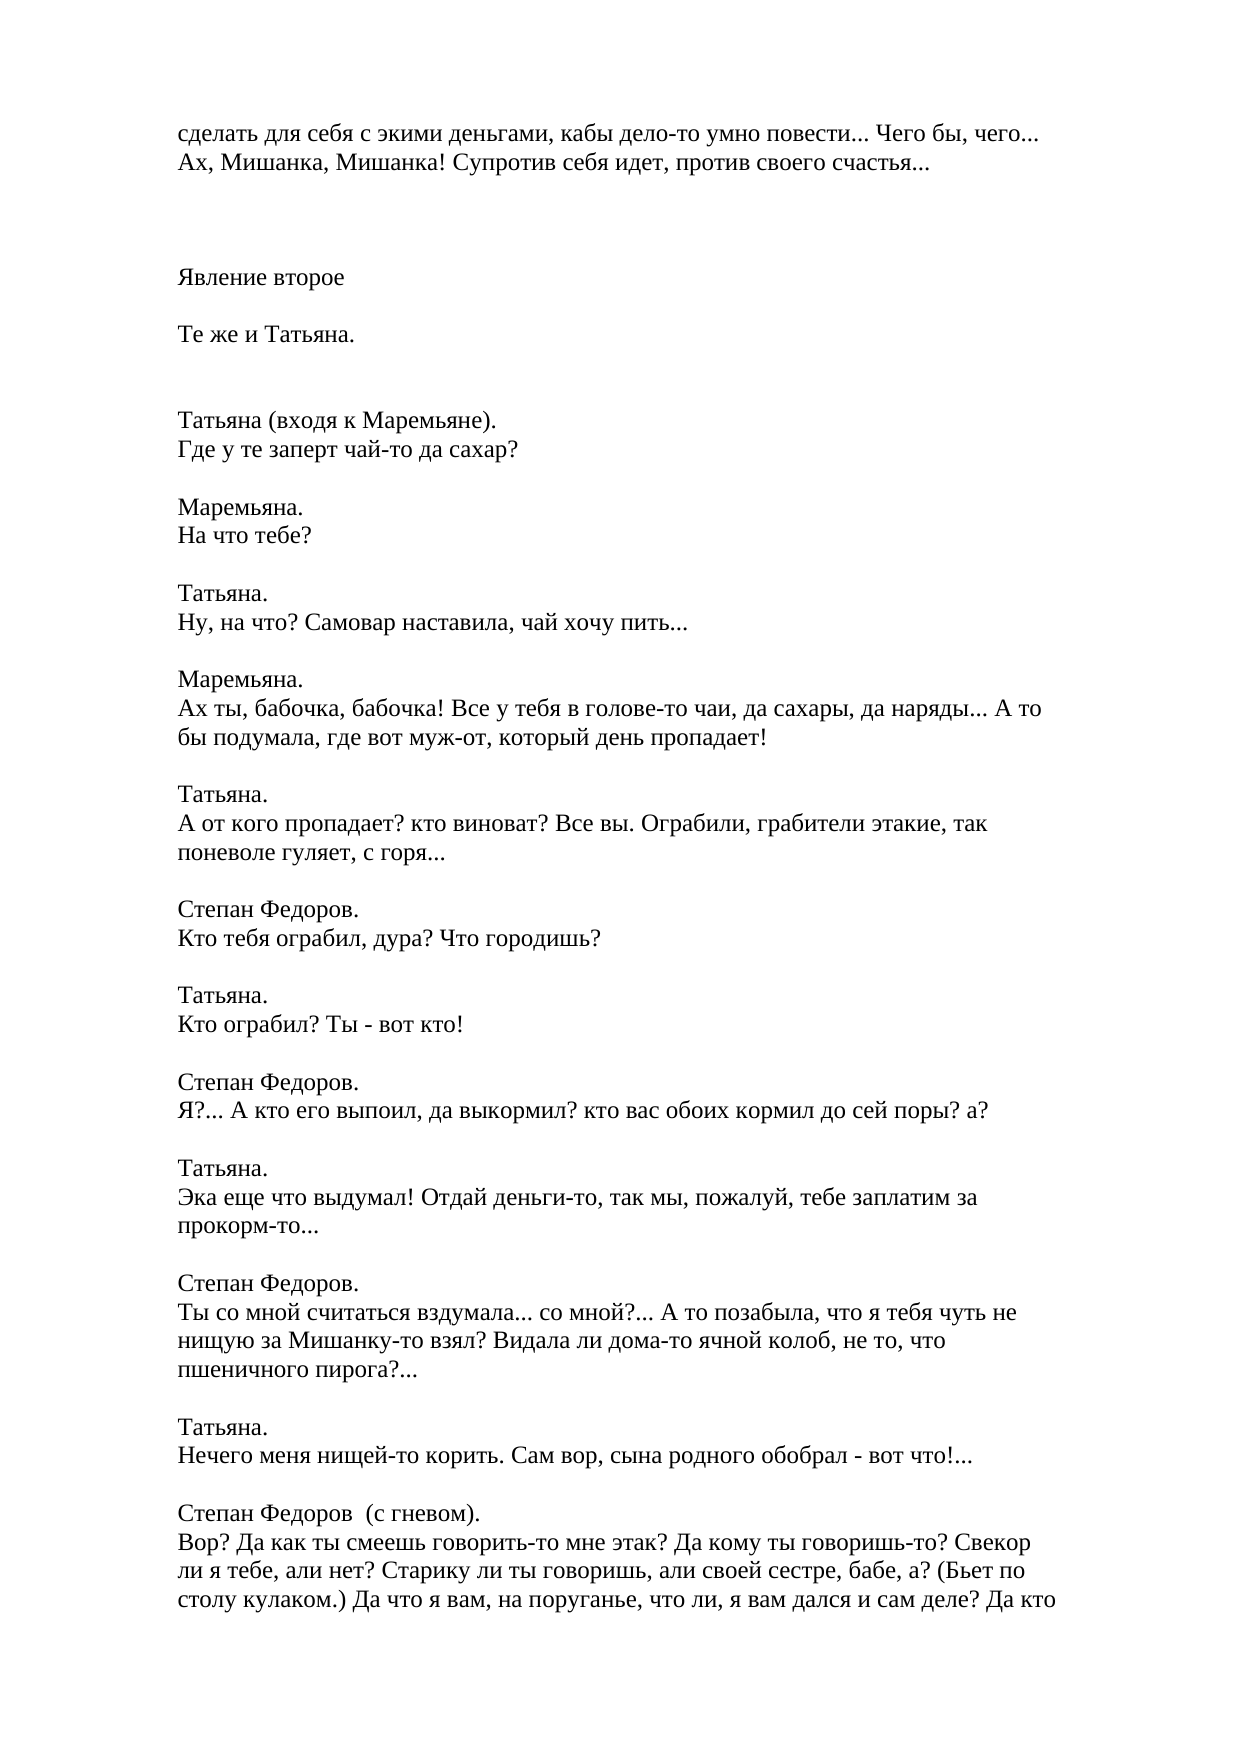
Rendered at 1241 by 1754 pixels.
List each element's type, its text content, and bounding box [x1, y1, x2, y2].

text Степан Федоров. [177, 894, 1152, 923]
text Маремьяна. [177, 492, 1152, 521]
text пшеничного пирога?... [177, 1354, 1152, 1383]
text Кто ограбил? Ты - вот кто! [177, 1009, 1152, 1038]
text Ну, на что? Самовар наставила, чай хочу пить... [177, 607, 1152, 636]
text прокорм-то... [177, 1211, 1152, 1239]
text Ах, Мишанка, Мишанка! Супротив себя идет, против своего счастья... [177, 147, 1152, 176]
text На что тебе? [177, 521, 1152, 549]
text Нечего меня нищей-то корить. Сам вор, сына родного обобрал - вот что!... [177, 1441, 1152, 1469]
text Те же и Татьяна. [177, 319, 1152, 348]
text Татьяна (входя к Маремьяне). [177, 406, 1152, 434]
text Татьяна. [177, 1412, 1152, 1441]
text сделать для себя с экими деньгами, кабы дело-то умно повести... Чего бы, чего... [177, 118, 1152, 147]
text Татьяна. [177, 981, 1152, 1009]
text Татьяна. [177, 578, 1152, 607]
text Степан Федоров. [177, 1067, 1152, 1096]
text Степан Федоров. [177, 1268, 1152, 1297]
text Степан Федоров (с гневом). [177, 1498, 1152, 1527]
text А от кого пропадает? кто виноват? Все вы. Ограбили, грабители этакие, так [177, 808, 1152, 837]
text Кто тебя ограбил, дура? Что городишь? [177, 923, 1152, 952]
text столу кулаком.) Да что я вам, на поруганье, что ли, я вам дался и сам деле? Да кто [177, 1584, 1152, 1613]
text Вор? Да как ты смеешь говорить-то мне этак? Да кому ты говоришь-то? Свекор [177, 1527, 1152, 1556]
text Явление второе [177, 262, 1152, 291]
text нищую за Мишанку-то взял? Видала ли дома-то ячной колоб, не то, что [177, 1326, 1152, 1354]
text Ах ты, бабочка, бабочка! Все у тебя в голове-то чаи, да сахары, да наряды... А то [177, 693, 1152, 722]
text Ты со мной считаться вздумала... со мной?... А то позабыла, что я тебя чуть не [177, 1297, 1152, 1326]
text Татьяна. [177, 1153, 1152, 1182]
text Маремьяна. [177, 664, 1152, 693]
text Где у те заперт чай-то да сахар? [177, 434, 1152, 463]
text ли я тебе, али нет? Старику ли ты говоришь, али своей сестре, бабе, а? (Бьет по [177, 1556, 1152, 1584]
text бы подумала, где вот муж-от, который день пропадает! [177, 722, 1152, 751]
text поневоле гуляет, с горя... [177, 837, 1152, 866]
text Я?... А кто его выпоил, да выкормил? кто вас обоих кормил до сей поры? а? [177, 1096, 1152, 1124]
text Эка еще что выдумал! Отдай деньги-то, так мы, пожалуй, тебе заплатим за [177, 1182, 1152, 1211]
text Татьяна. [177, 779, 1152, 808]
